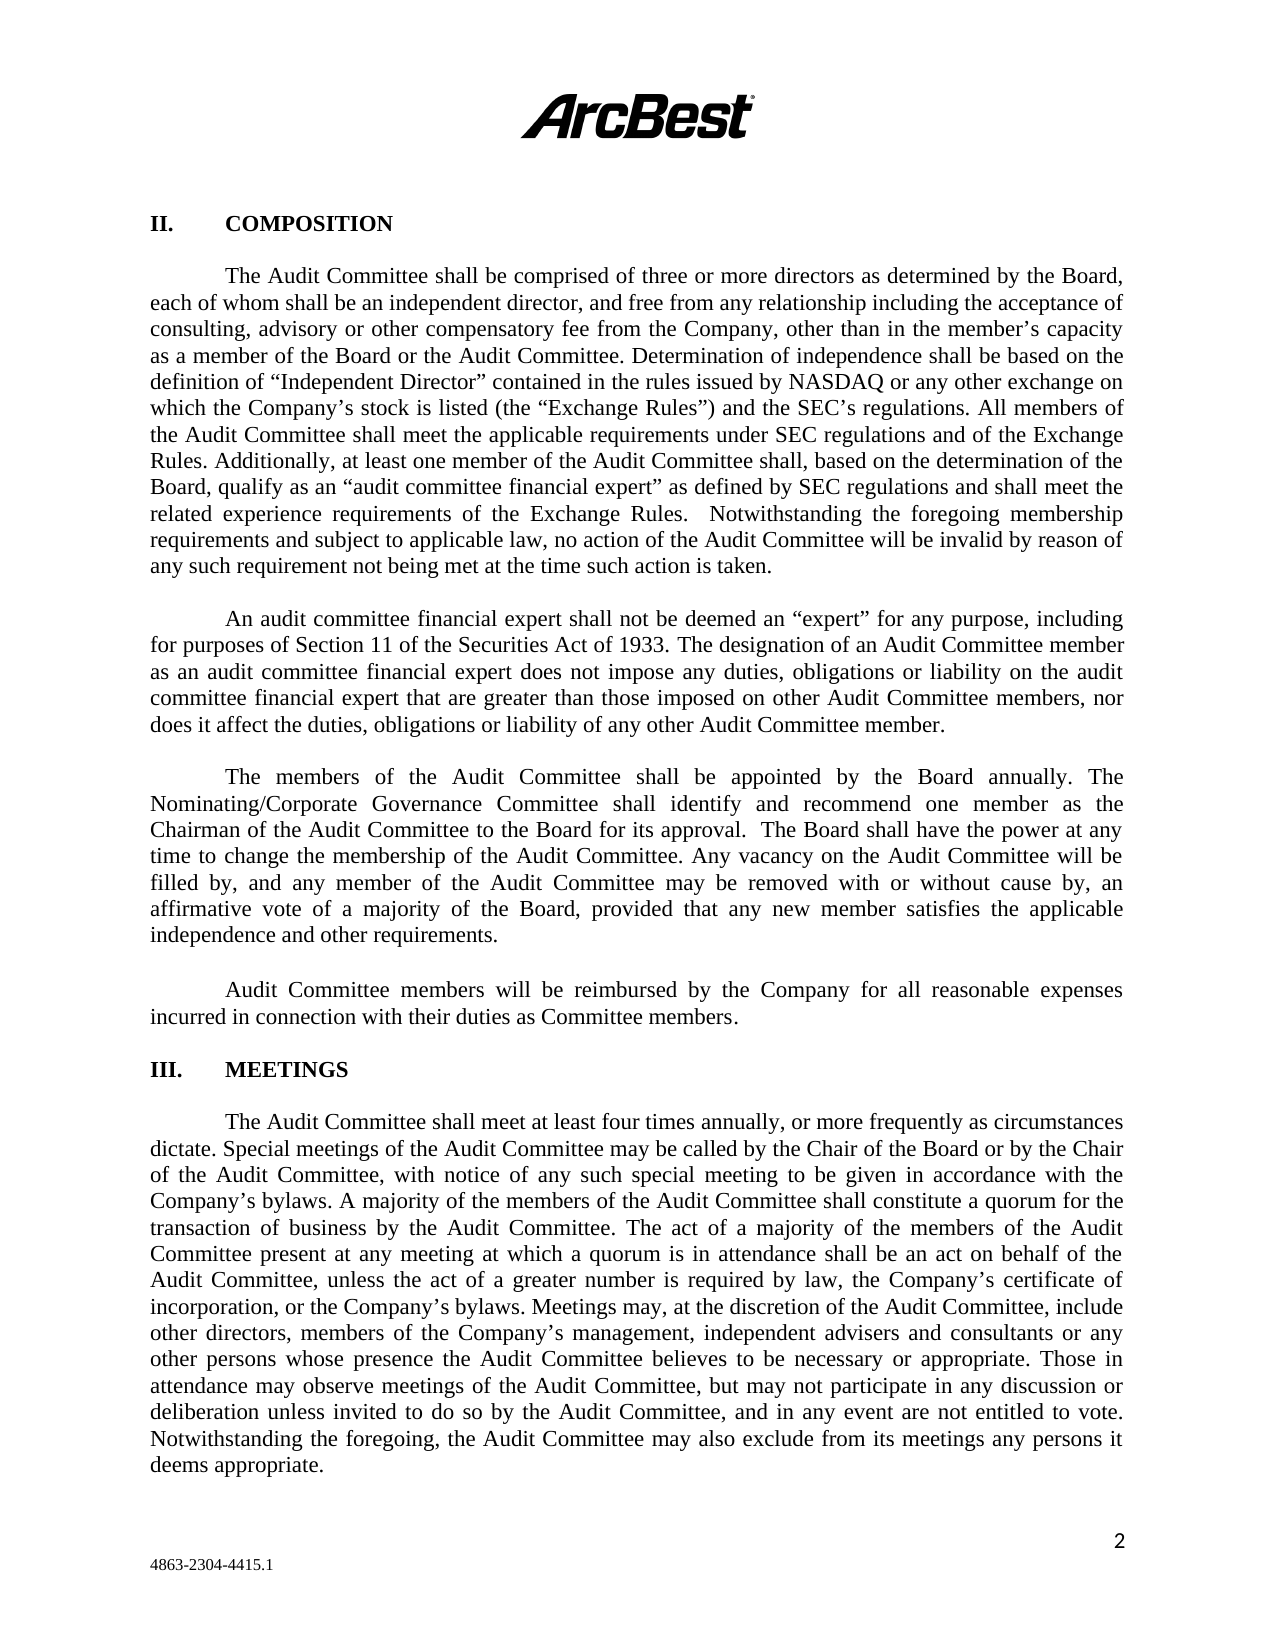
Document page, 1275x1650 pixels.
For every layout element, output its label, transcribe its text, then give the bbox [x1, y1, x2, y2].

list COMPOSITION [150, 210, 1125, 236]
text The Audit Committee shall be comprised of three or more directors as determined by the Board, each of whom shall be an independent director, and free from any relationship including the acceptance of consulting, advisory or other compensatory fee from the Company, other than in the member’s capacity as a member of the Board or the Audit Committee. Determination of independence shall be based on the definition of “Independent Director” contained in the rules issued by NASDAQ or any other exchange on which the Company’s stock is listed (the “Exchange Rules”) and the SEC’s regulations. All members of the Audit Committee shall meet the applicable requirements under SEC regulations and of the Exchange Rules. Additionally, at least one member of the Audit Committee shall, based on the determination of the Board, qualify as an “audit committee financial expert” as defined by SEC regulations and shall meet the related experience requirements of the Exchange Rules. Notwithstanding the foregoing membership requirements and subject to applicable law, no action of the Audit Committee will be invalid by reason of any such requirement not being met at the time such action is taken. [150, 263, 1125, 579]
text The members of the Audit Committee shall be appointed by the Board annually. The Nominating/Corporate Governance Committee shall identify and recommend one member as the Chairman of the Audit Committee to the Board for its approval. The Board shall have the power at any time to change the membership of the Audit Committee. Any vacancy on the Audit Committee will be filled by, and any member of the Audit Committee may be removed with or without cause by, an affirmative vote of a majority of the Board, provided that any new member satisfies the applicable independence and other requirements. [150, 763, 1125, 948]
picture [501, 75, 774, 158]
list MEETINGS [150, 1056, 1125, 1082]
text The Audit Committee shall meet at least four times annually, or more frequently as circumstances dictate. Special meetings of the Audit Committee may be called by the Chair of the Board or by the Chair of the Audit Committee, with notice of any such special meeting to be given in accordance with the Company’s bylaws. A majority of the members of the Audit Committee shall constitute a quorum for the transaction of business by the Audit Committee. The act of a majority of the members of the Audit Committee present at any meeting at which a quorum is in attendance shall be an act on behalf of the Audit Committee, unless the act of a greater number is required by law, the Company’s certificate of incorporation, or the Company’s bylaws. Meetings may, at the discretion of the Audit Committee, include other directors, members of the Company’s management, independent advisers and consultants or any other persons whose presence the Audit Committee believes to be necessary or appropriate. Those in attendance may observe meetings of the Audit Committee, but may not participate in any discussion or deliberation unless invited to do so by the Audit Committee, and in any event are not entitled to vote. Notwithstanding the foregoing, the Audit Committee may also exclude from its meetings any persons it deems appropriate. [150, 1108, 1125, 1477]
text An audit committee financial expert shall not be deemed an “expert” for any purpose, including for purposes of Section 11 of the Securities Act of 1933. The designation of an Audit Committee member as an audit committee financial expert does not impose any duties, obligations or liability on the audit committee financial expert that are greater than those imposed on other Audit Committee members, nor does it affect the duties, obligations or liability of any other Audit Committee member. [150, 605, 1125, 737]
text Audit Committee members will be reimbursed by the Company for all reasonable expenses incurred in connection with their duties as Committee members. [150, 977, 1125, 1029]
